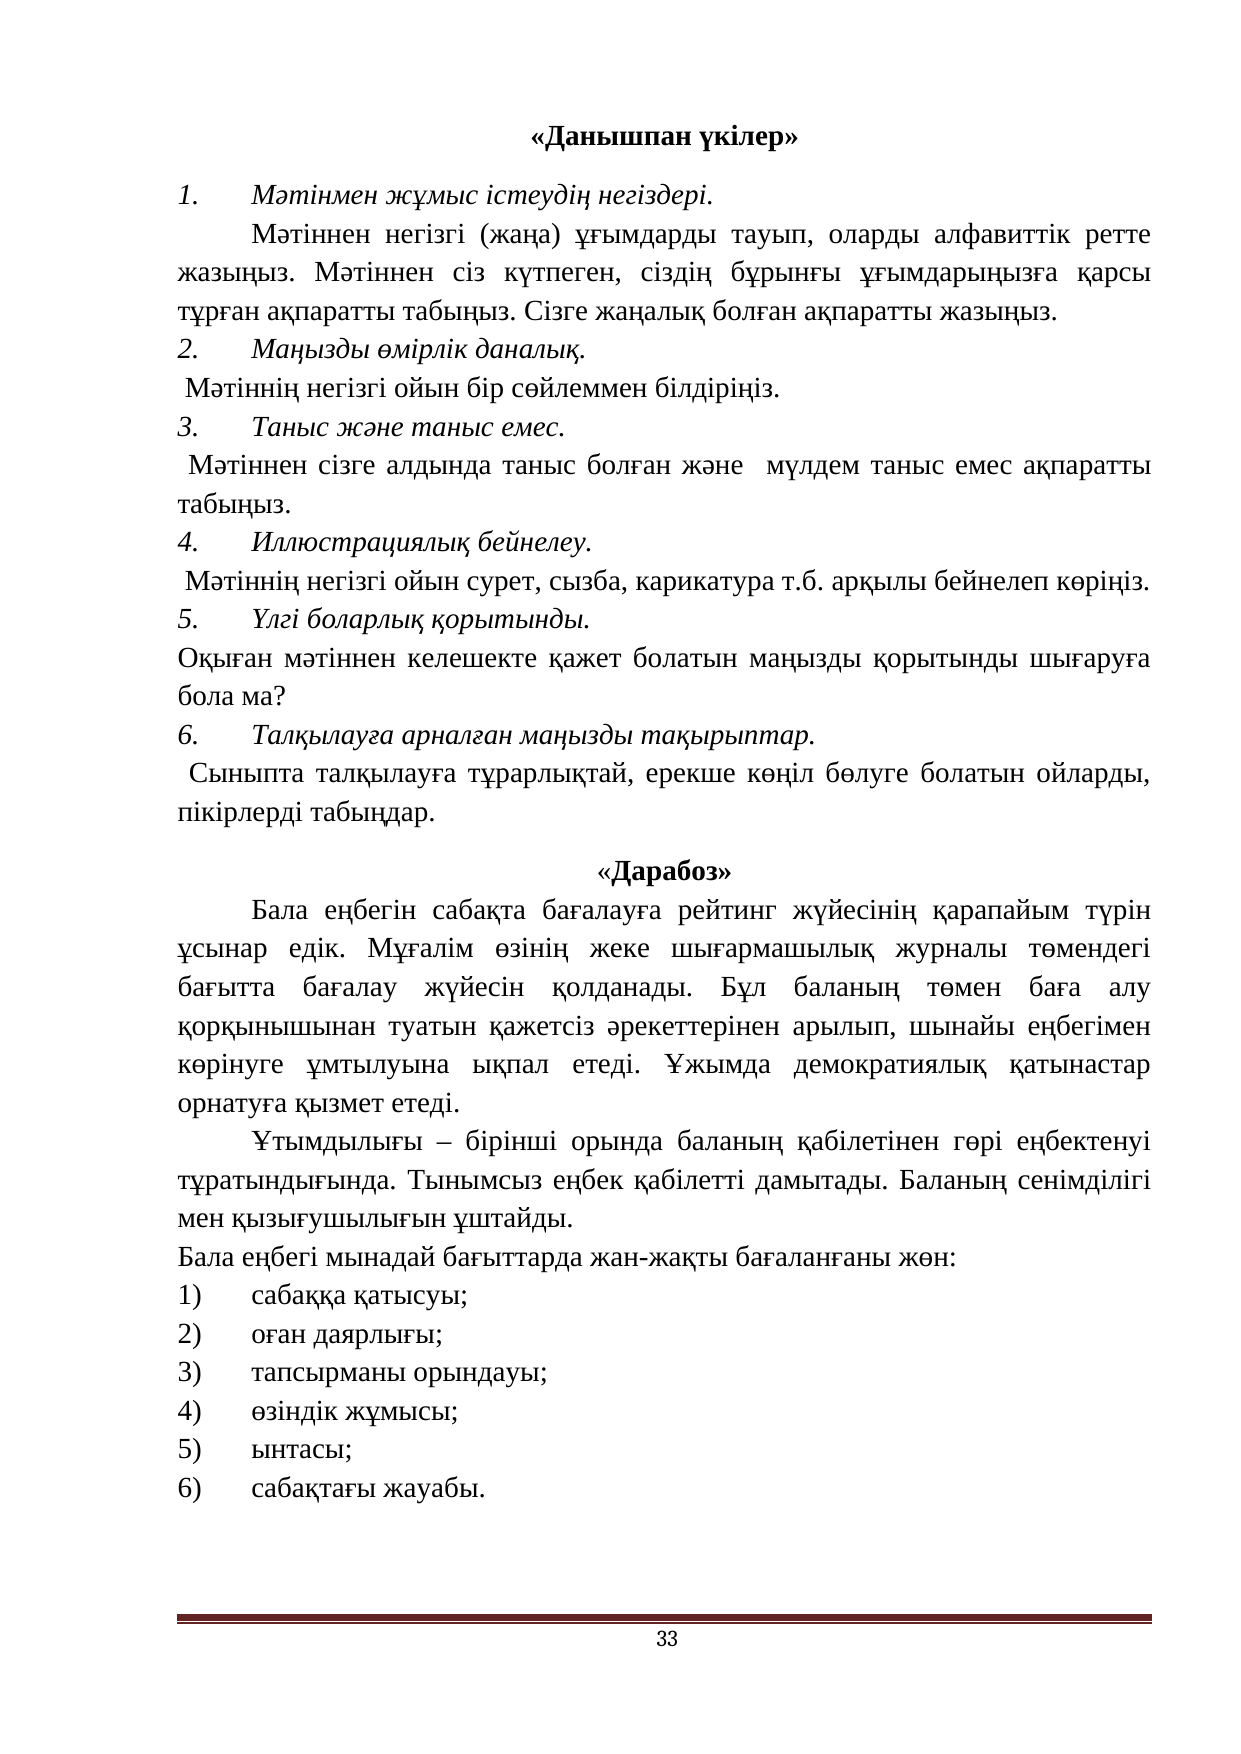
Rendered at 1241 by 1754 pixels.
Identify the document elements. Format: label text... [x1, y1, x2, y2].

list Маңызды өмірлік даналық. [177, 332, 1152, 365]
list Мәтіннен сізге алдында таныс болған және мүлдем таныс емес ақпаратты табыңыз. [177, 447, 1152, 519]
text Бала еңбегі мынадай бағыттарда жан-жақты бағаланғаны жөн: [177, 1239, 1152, 1272]
list Мәтінмен жұмыс істеудің негіздері. [177, 177, 1152, 211]
list ынтасы; [177, 1432, 1152, 1465]
list Мәтіннің негізгі ойын бір сөйлеммен білдіріңіз. [177, 370, 1152, 404]
text Бала еңбегін сабақта бағалауға рейтинг жүйесінің қарапайым түрін ұсынар едік. Мұғалім өзінің жеке шығармашылық журналы төмендегі бағытта бағалау жүйесін қолданады. Бұл баланың төмен баға алу қорқынышынан туатын қажетсіз әрекеттерінен арылып, шынайы еңбегімен көрінуге ұмтылуына ықпал етеді. Ұжымда демократиялық қатынастар орнатуға қызмет етеді. [177, 892, 1152, 1118]
list Талқылауға арналған маңызды тақырыптар. [177, 717, 1152, 751]
list сабақтағы жауабы. [177, 1470, 1152, 1504]
list Таныс және таныс емес. [177, 409, 1152, 442]
list Мәтіннен негізгі (жаңа) ұғымдарды тауып, оларды алфавиттік ретте жазыңыз. Мәтіннен сіз күтпеген, сіздің бұрынғы ұғымдарыңызға қарсы тұрған ақпаратты табыңыз. Сізге жаңалық болған ақпаратты жазыңыз. [177, 216, 1152, 327]
text Ұтымдылығы – бірінші орында баланың қабілетінен гөрі еңбектенуі тұратындығында. Тынымсыз еңбек қабілетті дамытады. Баланың сенімділігі мен қызығушылығын ұштайды. [177, 1123, 1152, 1234]
list Оқыған мәтіннен келешекте қажет болатын маңызды қорытынды шығаруға бола ма? [177, 640, 1152, 712]
text «Дарабоз» [133, 853, 1152, 887]
list сабаққа қатысуы; [177, 1277, 1152, 1311]
list тапсырманы орындауы; [177, 1354, 1152, 1388]
text «Данышпан үкілер» [177, 118, 1152, 152]
list оған даярлығы; [177, 1316, 1152, 1349]
list өзіндік жұмысы; [177, 1393, 1152, 1427]
list Иллюстрациялық бейнелеу. [177, 524, 1152, 558]
list Мәтіннің негізгі ойын сурет, сызба, карикатура т.б. арқылы бейнелеп көріңіз. [177, 563, 1152, 596]
list Үлгі боларлық қорытынды. [177, 601, 1152, 635]
list Сыныпта талқылауға тұрарлықтай, ерекше көңіл бөлуге болатын ойларды, пікірлерді табыңдар. [177, 756, 1152, 828]
